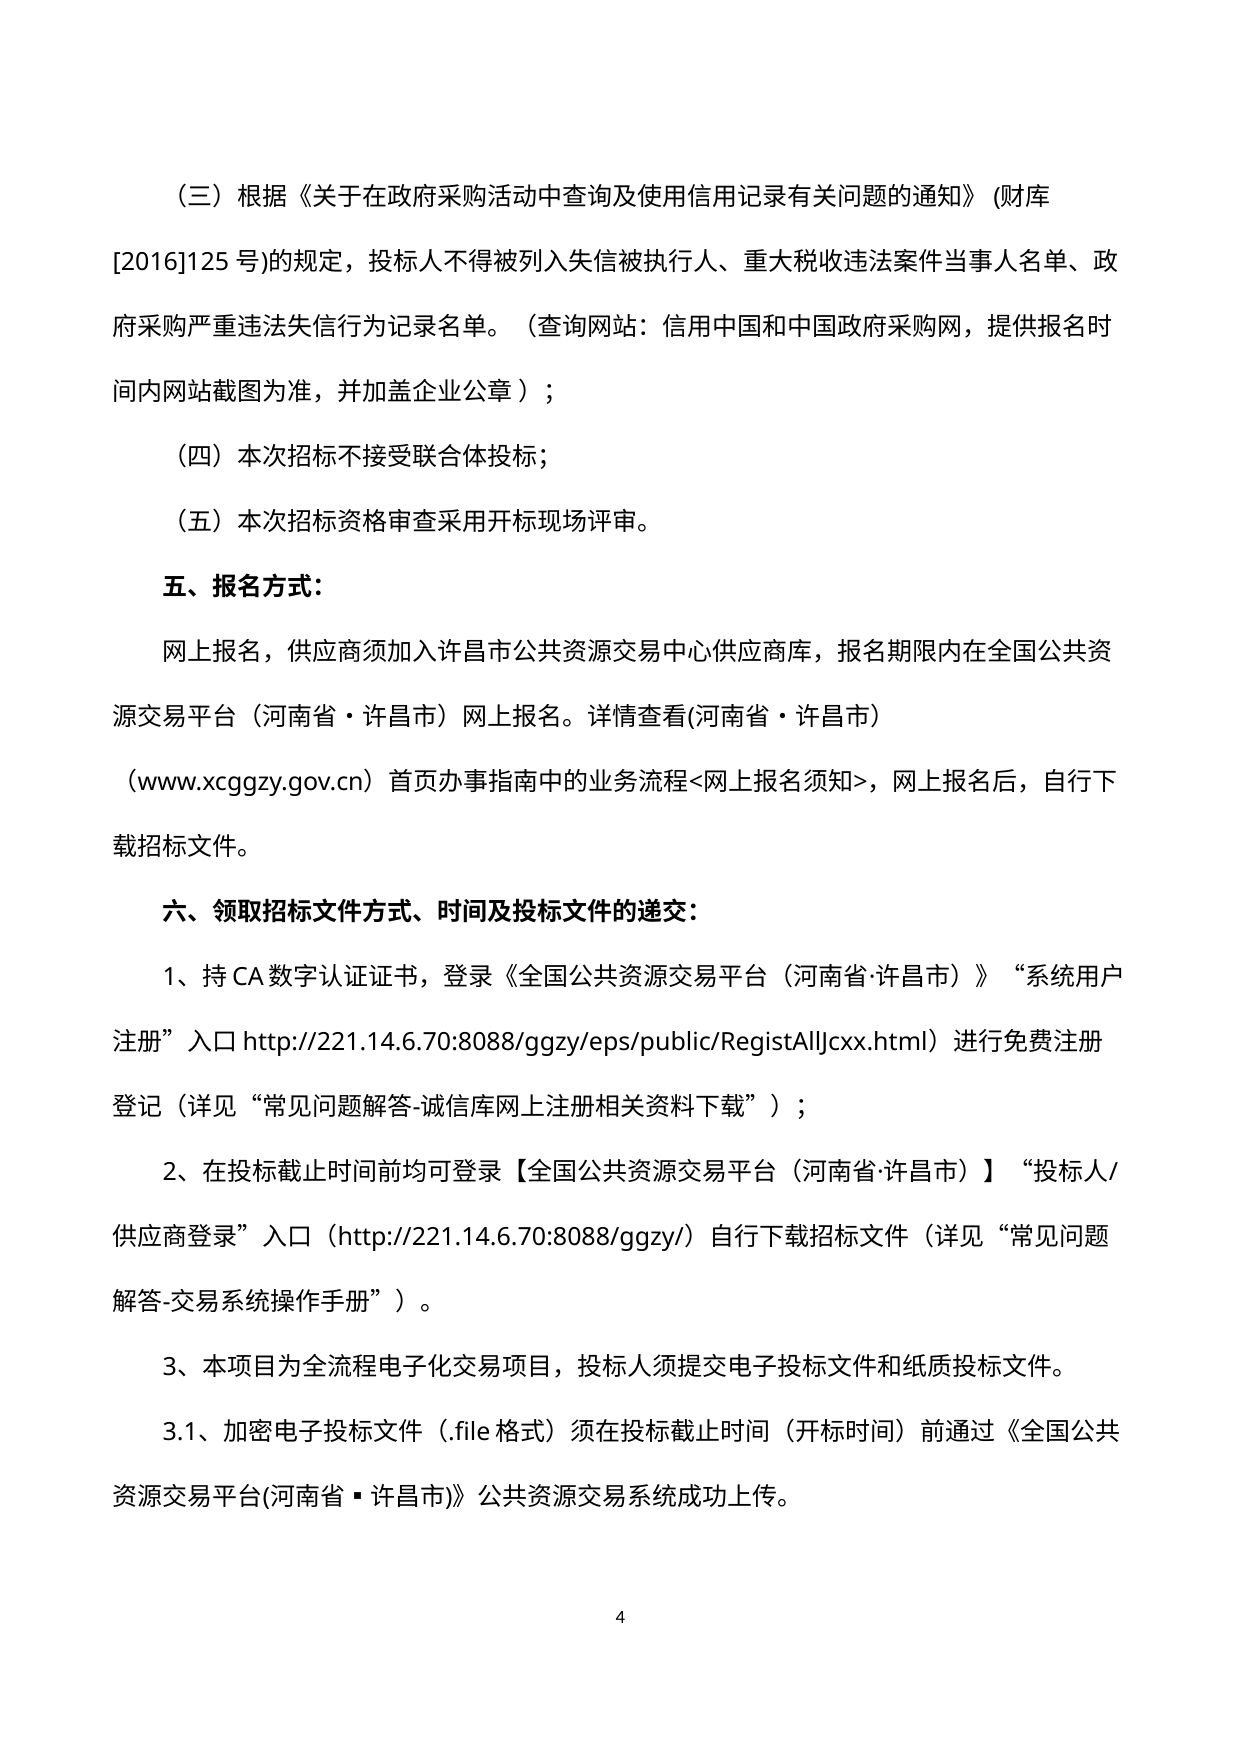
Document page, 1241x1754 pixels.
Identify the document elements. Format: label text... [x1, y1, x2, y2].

text （五）本次招标资格审查采用开标现场评审。 [112, 487, 1128, 552]
text 六、领取招标文件方式、时间及投标文件的递交： [112, 877, 1128, 942]
text 3、本项目为全流程电子化交易项目，投标人须提交电子投标文件和纸质投标文件。 [112, 1332, 1128, 1397]
text （四）本次招标不接受联合体投标； [112, 422, 1128, 487]
text （三）根据《关于在政府采购活动中查询及使用信用记录有关问题的通知》 (财库[2016]125 号)的规定，投标人不得被列入失信被执行人、重大税收违法案件当事人名单、政府采购严重违法失信行为记录名单。（查询网站：信用中国和中国政府采购网，提供报名时间内网站截图为准，并加盖企业公章 ）； [112, 162, 1128, 422]
text 3.1、加密电子投标文件（.file格式）须在投标截止时间（开标时间）前通过《全国公共资源交易平台(河南省▪许昌市)》公共资源交易系统成功上传。 [112, 1397, 1128, 1527]
text 1、持CA数字认证证书，登录《全国公共资源交易平台（河南省·许昌市）》“系统用户注册”入口http://221.14.6.70:8088/ggzy/eps/public/RegistAllJcxx.html）进行免费注册登记（详见“常见问题解答-诚信库网上注册相关资料下载”）； [112, 942, 1128, 1137]
text 网上报名，供应商须加入许昌市公共资源交易中心供应商库，报名期限内在全国公共资源交易平台（河南省•许昌市）网上报名。详情查看(河南省•许昌市）（www.xcggzy.gov.cn）首页办事指南中的业务流程<网上报名须知>，网上报名后，自行下载招标文件。 [112, 617, 1128, 877]
text 2、在投标截止时间前均可登录【全国公共资源交易平台（河南省·许昌市）】“投标人/供应商登录”入口（http://221.14.6.70:8088/ggzy/）自行下载招标文件（详见“常见问题解答-交易系统操作手册”）。 [112, 1137, 1128, 1332]
text 五、报名方式： [112, 552, 1128, 617]
